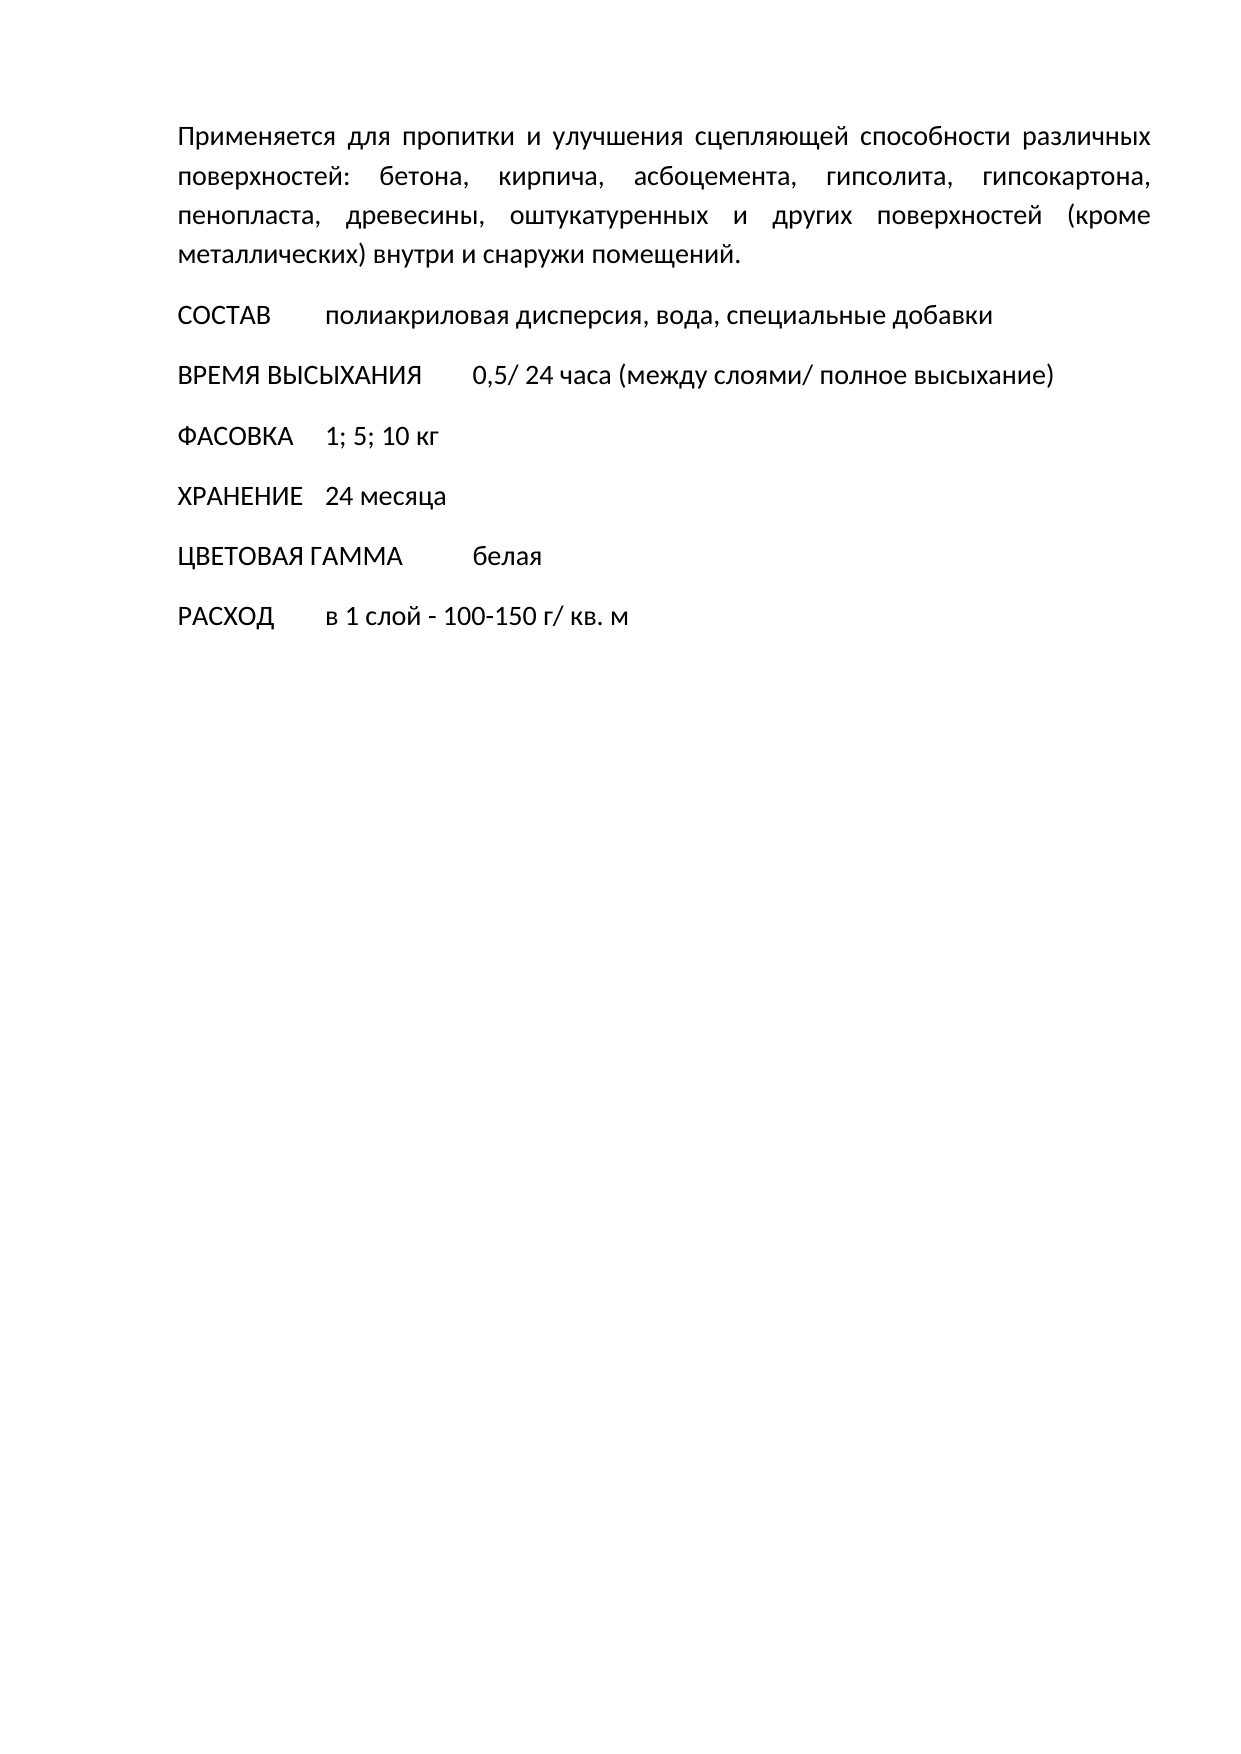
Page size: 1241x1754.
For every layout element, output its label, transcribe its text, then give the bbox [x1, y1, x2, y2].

text СОСТАВ полиакриловая дисперсия, вода, специальные добавки [177, 297, 1152, 331]
text ЦВЕТОВАЯ ГАММА белая [177, 538, 1152, 572]
text ВРЕМЯ ВЫСЫХАНИЯ 0,5/ 24 часа (между слоями/ полное высыхание) [177, 357, 1152, 392]
text РАСХОД в 1 слой - 100-150 г/ кв. м [177, 598, 1152, 633]
text ХРАНЕНИЕ 24 месяца [177, 478, 1152, 512]
text Применяется для пропитки и улучшения сцепляющей способности различных поверхностей: бетона, кирпича, асбоцемента, гипсолита, гипсокартона, пенопласта, древесины, оштукатуренных и других поверхностей (кроме металлических) внутри и снаружи помещений. [177, 118, 1152, 271]
text ФАСОВКА 1; 5; 10 кг [177, 417, 1152, 452]
